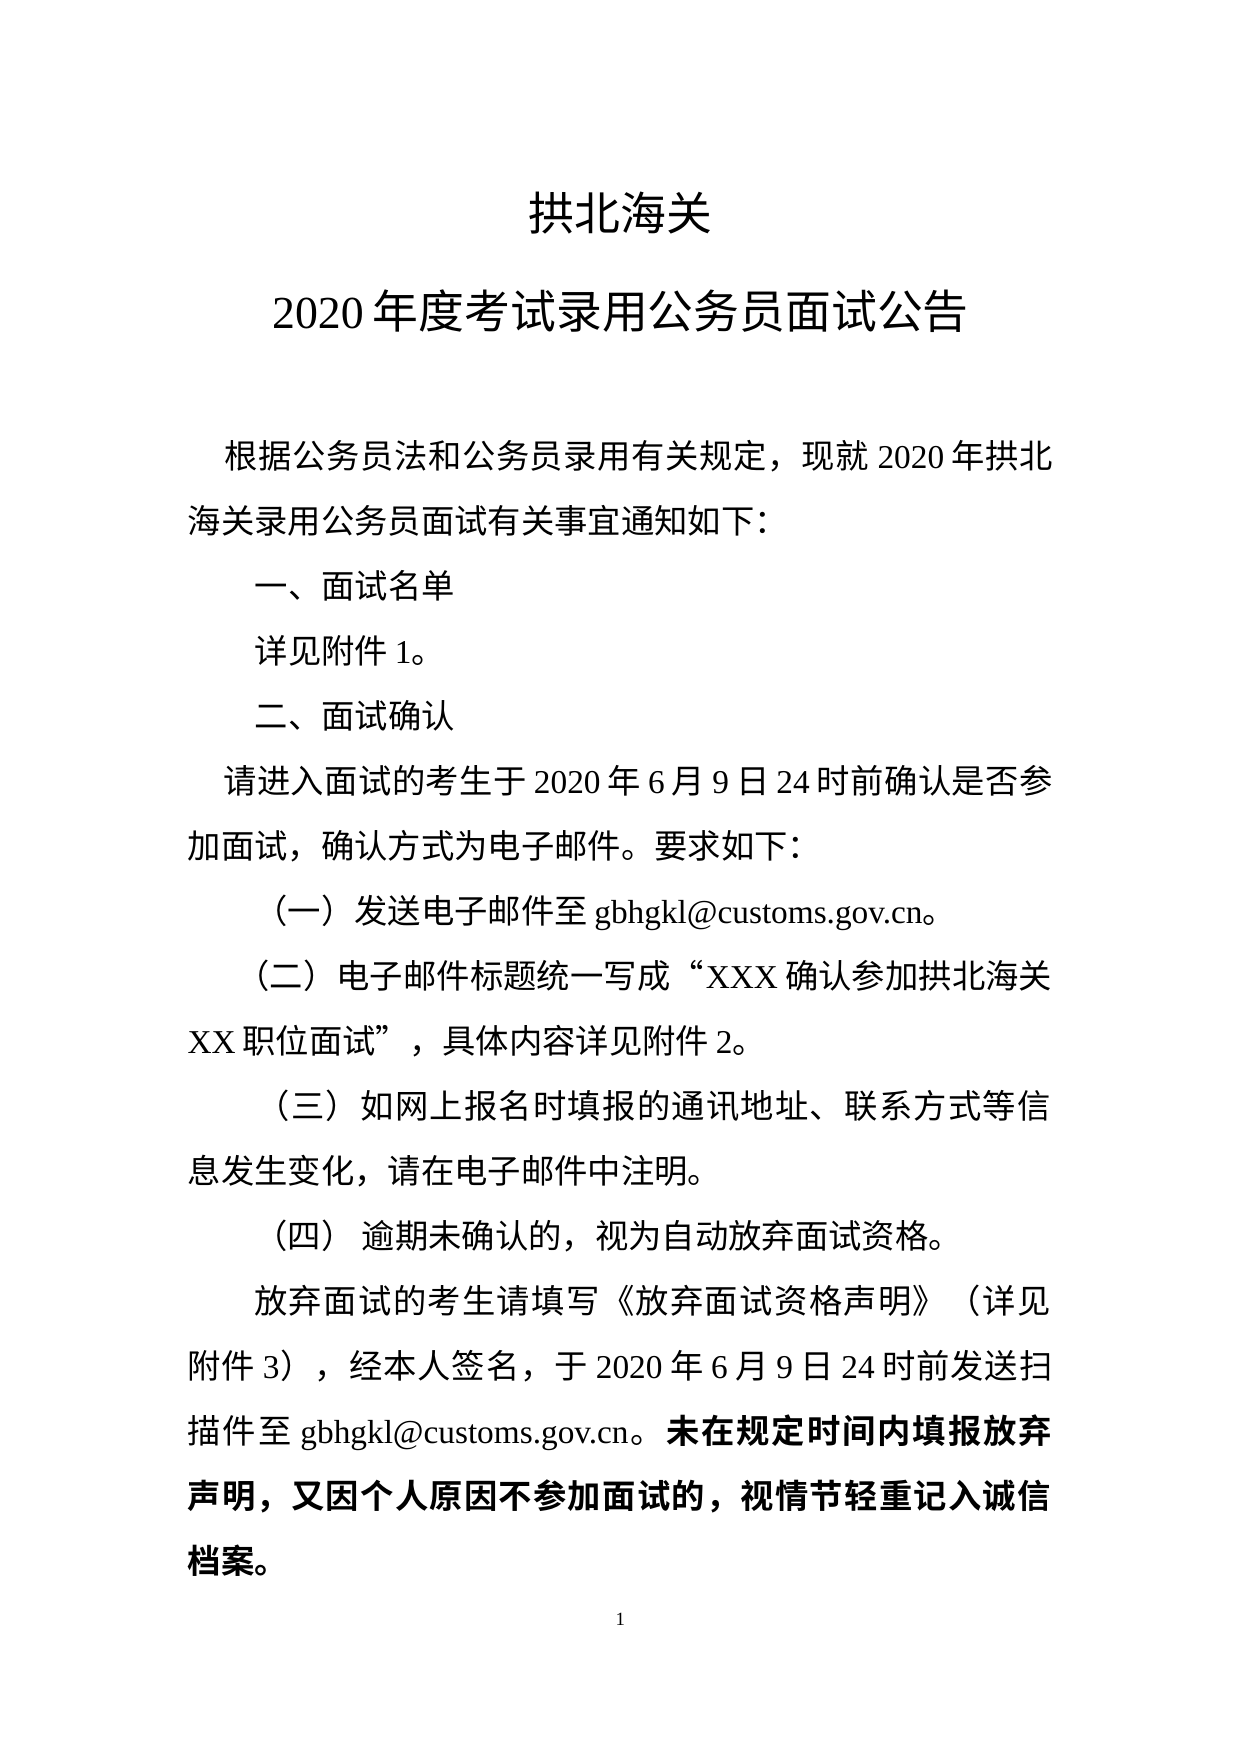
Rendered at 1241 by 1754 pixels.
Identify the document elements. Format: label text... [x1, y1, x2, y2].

text （一）发送电子邮件至gbhgkl@customs.gov.cn。 [187, 877, 1053, 942]
text 2020年度考试录用公务员面试公告 [187, 259, 1053, 357]
text 请进入面试的考生于2020年6月9日24时前确认是否参加面试，确认方式为电子邮件。要求如下： [187, 747, 1053, 877]
text 一、面试名单 [254, 552, 1053, 617]
text 二、面试确认 [187, 682, 1053, 747]
text （三）如网上报名时填报的通讯地址、联系方式等信息发生变化，请在电子邮件中注明。 [187, 1072, 1053, 1202]
text 拱北海关 [187, 162, 1053, 259]
text 详见附件1。 [187, 617, 1053, 682]
text 根据公务员法和公务员录用有关规定，现就2020年拱北海关录用公务员面试有关事宜通知如下： [187, 422, 1053, 552]
text 放弃面试的考生请填写《放弃面试资格声明》（详见附件3），经本人签名，于2020年6月9日24时前发送扫描件至gbhgkl@customs.gov.cn。未在规定时间内填报放弃声明，又因个人原因不参加面试的，视情节轻重记入诚信档案。 [187, 1267, 1053, 1592]
text （二）电子邮件标题统一写成“XXX确认参加拱北海关XX职位面试”，具体内容详见附件2。 [187, 942, 1053, 1072]
text （四） 逾期未确认的，视为自动放弃面试资格。 [187, 1202, 1053, 1267]
